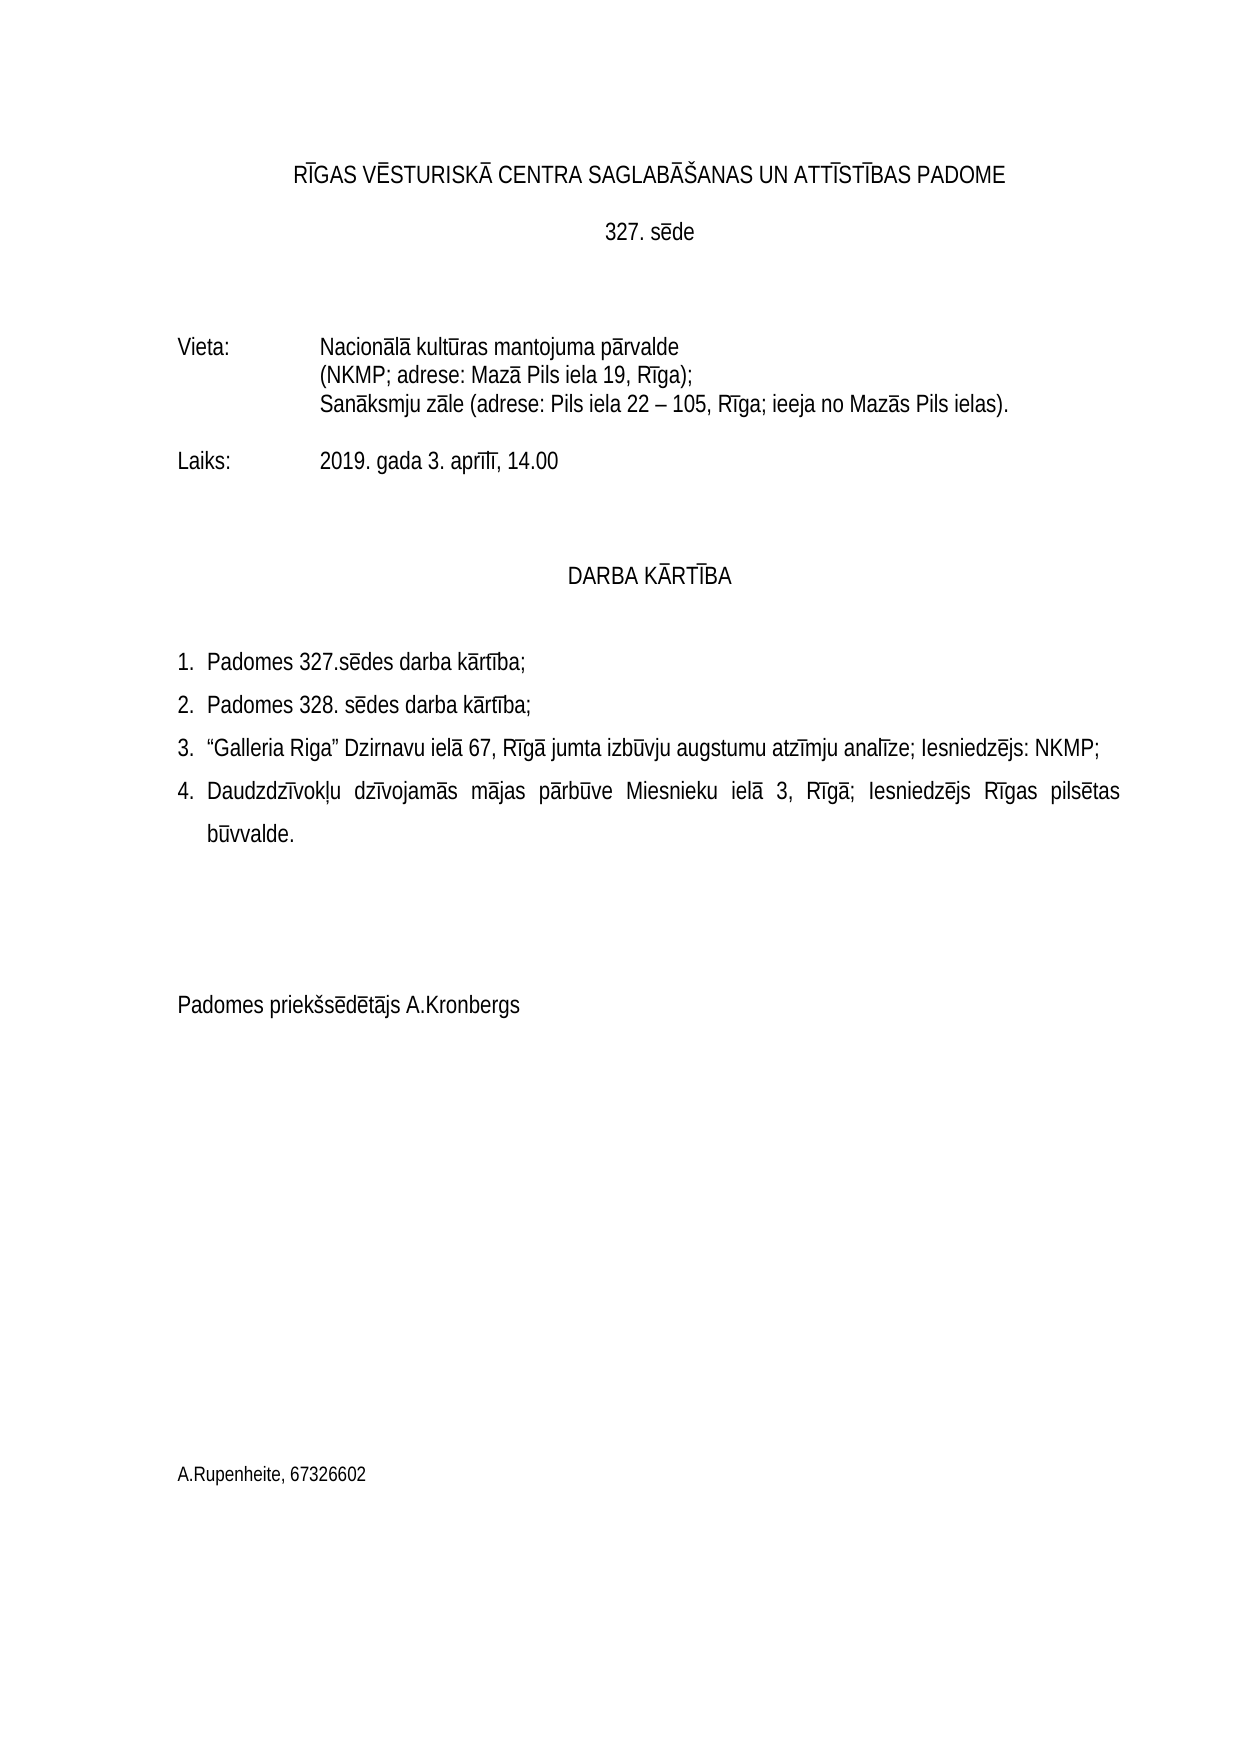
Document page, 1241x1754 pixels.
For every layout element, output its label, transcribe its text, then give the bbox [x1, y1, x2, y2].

list Daudzdzīvokļu dzīvojamās mājas pārbūve Miesnieku ielā 3, Rīgā; Iesniedzējs Rīgas pilsētas būvvalde. [177, 776, 1122, 847]
text DARBA KĀRTĪBA [177, 561, 1122, 589]
text 327. sēde [177, 217, 1122, 246]
table_cell 2019. gada 3. aprīlī, 14.00 [308, 446, 1054, 504]
list “Galleria Riga” Dzirnavu ielā 67, Rīgā jumta izbūvju augstumu atzīmju analīze; Iesniedzējs: NKMP; [177, 733, 1122, 761]
list Padomes 328. sēdes darba kārtība; [177, 690, 1122, 718]
table_header Vieta: [166, 332, 308, 446]
list Padomes 327.sēdes darba kārtība; [177, 647, 1122, 676]
text Padomes priekšsēdētājs A.Kronbergs [177, 990, 1122, 1019]
text A.Rupenheite, 67326602 [177, 1462, 1122, 1486]
text RĪGAS VĒSTURISKĀ CENTRA SAGLABĀŠANAS UN ATTĪSTĪBAS PADOME [177, 160, 1122, 188]
table_cell Laiks: [166, 446, 308, 504]
table_header Nacionālā kultūras mantojuma pārvalde (NKMP; adrese: Mazā Pils iela 19, Rīga); Sanāksmju zāle (adrese: Pils iela 22 – 105, Rīga; ieeja no Mazās Pils ielas). [308, 332, 1054, 446]
